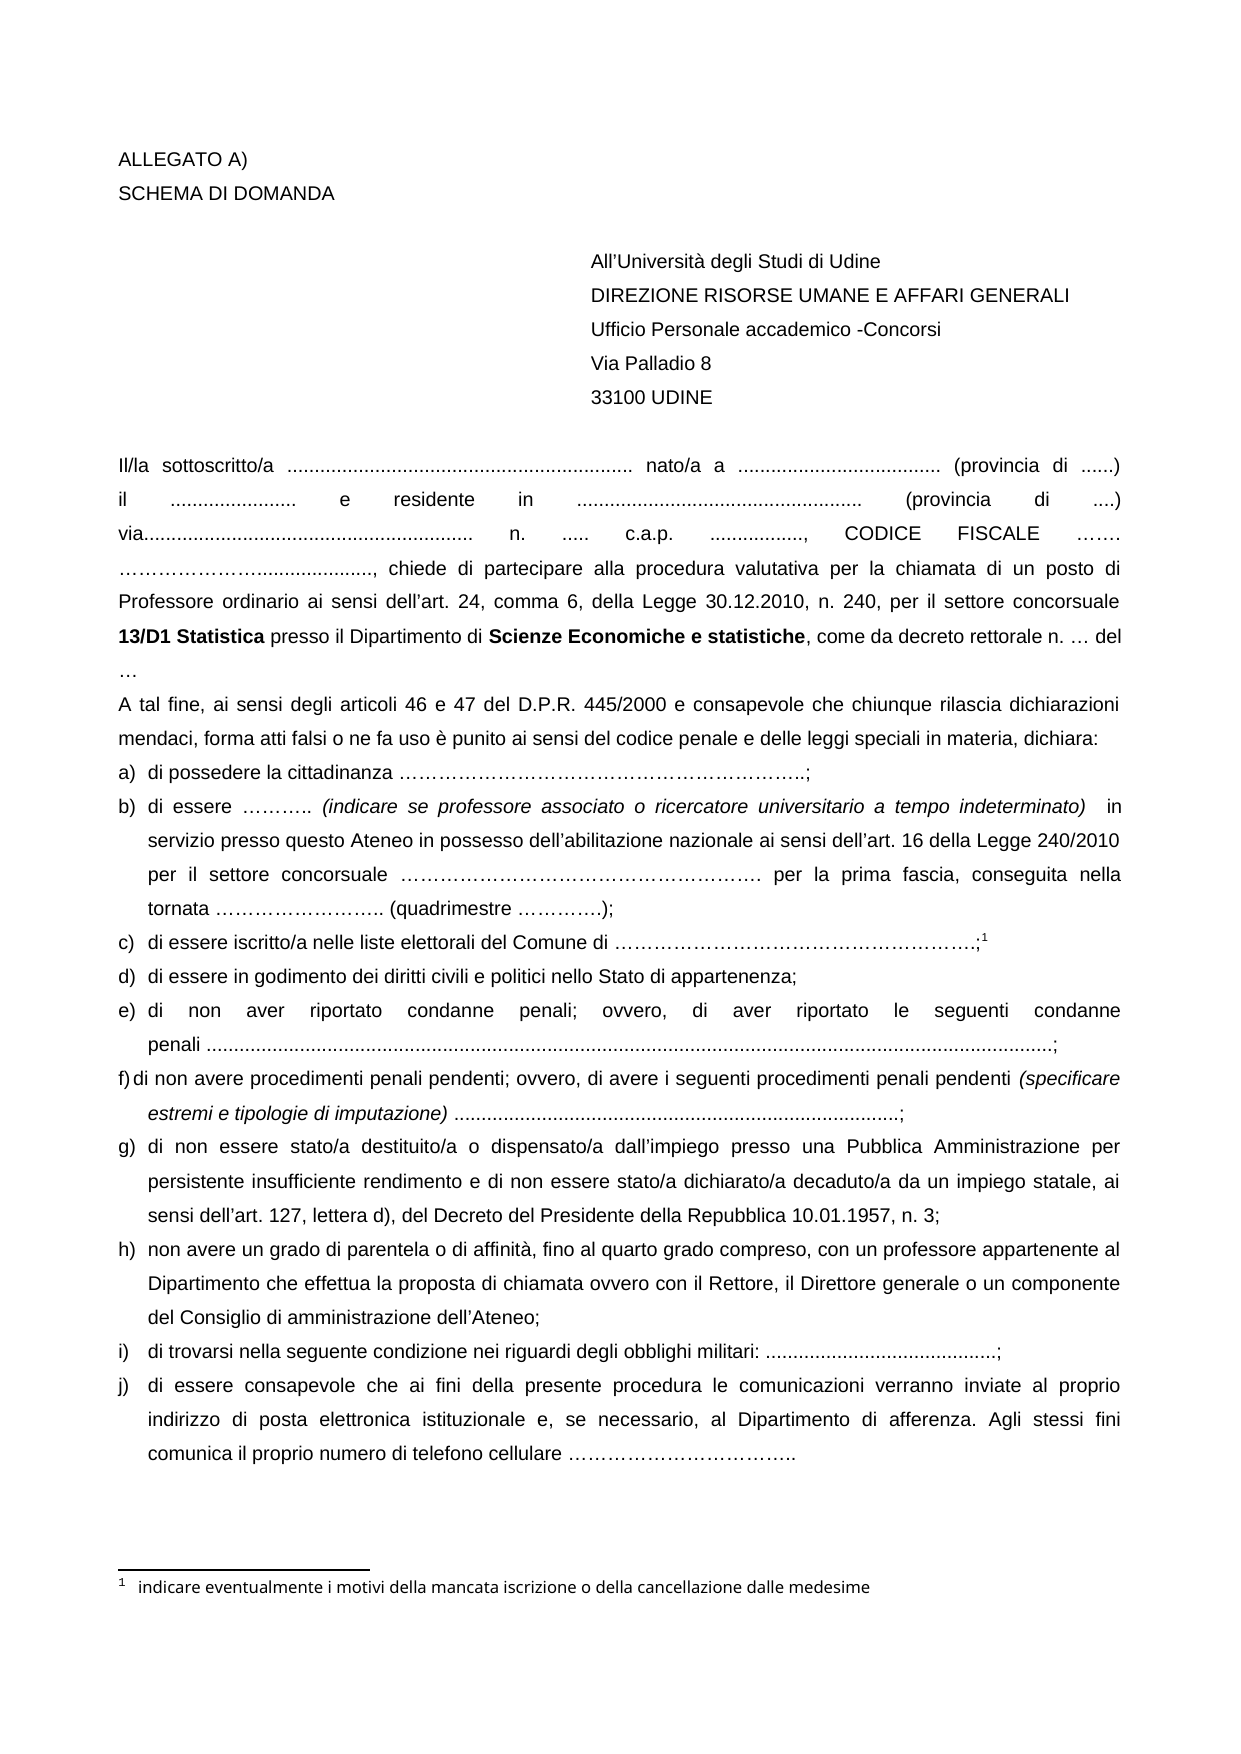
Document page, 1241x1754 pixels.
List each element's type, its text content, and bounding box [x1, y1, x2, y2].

list non avere un grado di parentela o di affinità, fino al quarto grado compreso, con un professore appartenente al Dipartimento che effettua la proposta di chiamata ovvero con il Rettore, il Direttore generale o un componente del Consiglio di amministrazione dell’Ateneo; [118, 1238, 1122, 1328]
list di non essere stato/a destituito/a o dispensato/a dall’impiego presso una Pubblica Amministrazione per persistente insufficiente rendimento e di non essere stato/a dichiarato/a decaduto/a da un impiego statale, ai sensi dell’art. 127, lettera d), del Decreto del Presidente della Repubblica 10.01.1957, n. 3; [118, 1135, 1122, 1226]
text ALLEGATO A) [118, 148, 1122, 170]
list di non aver riportato condanne penali; ovvero, di aver riportato le seguenti condanne penali ..........................................................................................................................................................; [118, 999, 1122, 1056]
text DIREZIONE RISORSE UMANE E AFFARI GENERALI [591, 284, 1122, 307]
list di essere iscritto/a nelle liste elettorali del Comune di ……………………………………………….; [118, 931, 1122, 954]
text All’Università degli Studi di Udine [591, 250, 1122, 272]
text SCHEMA DI DOMANDA [118, 182, 1122, 204]
list di essere in godimento dei diritti civili e politici nello Stato di appartenenza; [118, 965, 1122, 988]
list di essere ……….. (indicare se professore associato o ricercatore universitario a tempo indeterminato) in servizio presso questo Ateneo in possesso dell’abilitazione nazionale ai sensi dell’art. 16 della Legge 240/2010 per il settore concorsuale ………………………………………………. per la prima fascia, conseguita nella tornata …………………….. (quadrimestre ………….); [118, 795, 1122, 920]
text 33100 UDINE [591, 386, 1122, 409]
list di trovarsi nella seguente condizione nei riguardi degli obblighi militari: ..........................................; [118, 1340, 1122, 1362]
text Il/la sottoscritto/a ............................................................... nato/a a ..................................... (provincia di ......) il ....................... e residente in .................................................... (provincia di ....) via............................................................ n. ..... c.a.p. ................., CODICE FISCALE …….…………………....................., chiede di partecipare alla procedura valutativa per la chiamata di un posto di Professore ordinario ai sensi dell’art. 24, comma 6, della Legge 30.12.2010, n. 240, per il settore concorsuale 13/D1 Statistica presso il Dipartimento di Scienze Economiche e statistiche, come da decreto rettorale n. … del … [118, 454, 1122, 681]
text Via Palladio 8 [591, 352, 1122, 375]
list di non avere procedimenti penali pendenti; ovvero, di avere i seguenti procedimenti penali pendenti (specificare estremi e tipologie di imputazione) .................................................................................; [118, 1067, 1122, 1124]
list di essere consapevole che ai fini della presente procedura le comunicazioni verranno inviate al proprio indirizzo di posta elettronica istituzionale e, se necessario, al Dipartimento di afferenza. Agli stessi fini comunica il proprio numero di telefono cellulare …………………………….. [118, 1374, 1122, 1465]
text A tal fine, ai sensi degli articoli 46 e 47 del D.P.R. 445/2000 e consapevole che chiunque rilascia dichiarazioni mendaci, forma atti falsi o ne fa uso è punito ai sensi del codice penale e delle leggi speciali in materia, dichiara: [118, 693, 1122, 749]
text Ufficio Personale accademico -Concorsi [591, 318, 1122, 341]
list di possedere la cittadinanza ……………………………………………………..; [118, 761, 1122, 783]
